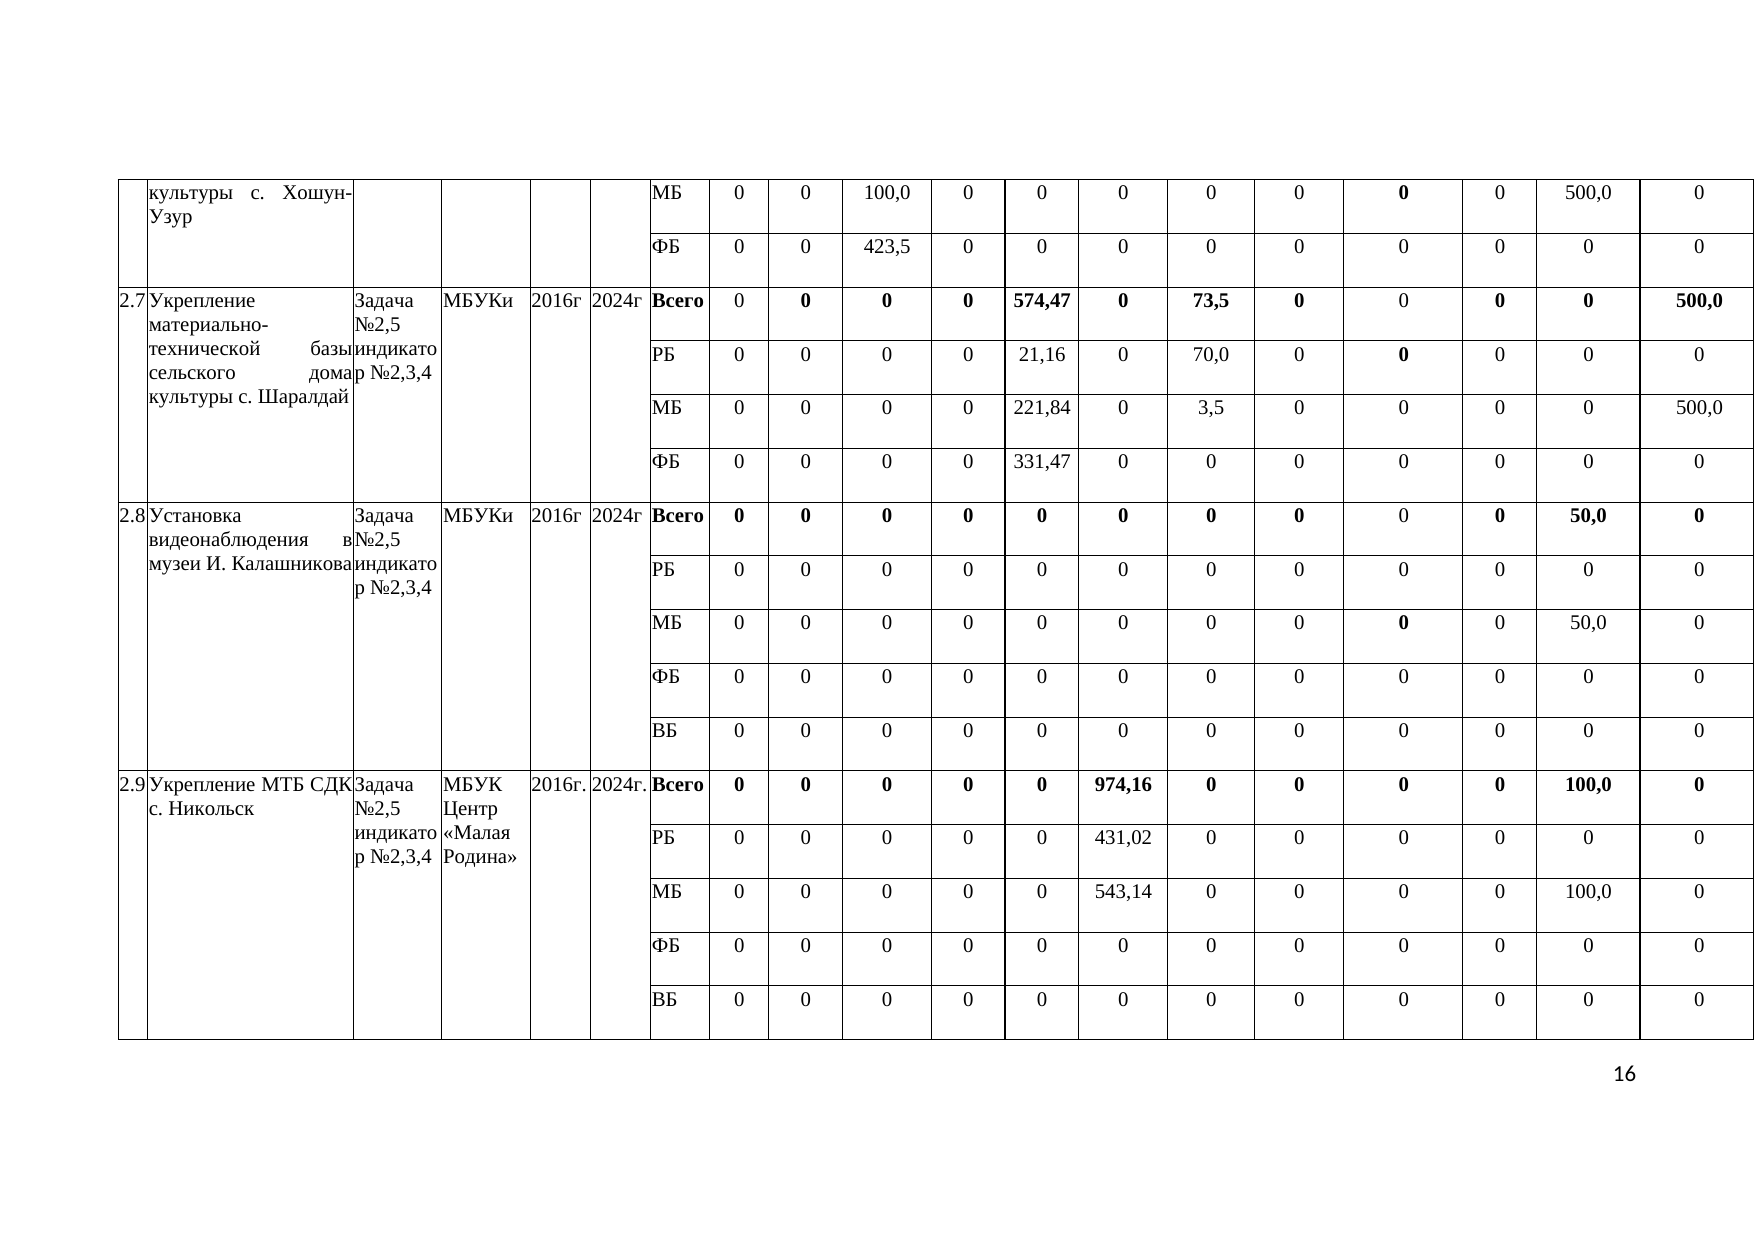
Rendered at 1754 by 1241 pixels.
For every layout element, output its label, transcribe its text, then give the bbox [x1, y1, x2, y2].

table_cell 423,5 [843, 234, 931, 287]
table_cell 0 [1255, 556, 1343, 609]
table_cell 0 [932, 718, 1004, 770]
table_cell 0 [1255, 180, 1343, 233]
table_cell 100,0 [843, 180, 931, 233]
table_cell 500,0 [1641, 395, 1753, 448]
table_cell 0 [1537, 341, 1639, 394]
table_cell 0 [1641, 879, 1753, 932]
table_cell 0 [1079, 341, 1167, 394]
table_cell 2016г. [531, 771, 590, 1039]
table_cell 0 [1255, 718, 1343, 770]
table_cell 0 [1537, 556, 1639, 609]
table_cell 0 [1344, 341, 1462, 394]
table_cell 0 [1537, 986, 1639, 1039]
table_cell 0 [1255, 234, 1343, 287]
table_cell 0 [1344, 610, 1462, 663]
table_cell 0 [1344, 825, 1462, 878]
table_cell 0 [1641, 933, 1753, 985]
table_cell 0 [1344, 933, 1462, 985]
table_cell 0 [1168, 986, 1254, 1039]
table_cell 0 [932, 503, 1004, 555]
table_cell 0 [1641, 610, 1753, 663]
table_cell 0 [1006, 180, 1078, 233]
table_cell Задача №2,5 индикатор №2,3,4 [354, 288, 441, 502]
table_cell 0 [710, 449, 768, 502]
table_cell 0 [1079, 556, 1167, 609]
table_cell 0 [1641, 664, 1753, 717]
table_cell 0 [1641, 180, 1753, 233]
table_cell 0 [1344, 234, 1462, 287]
table_cell 0 [1168, 825, 1254, 878]
table_cell 0 [1344, 771, 1462, 824]
table_cell 0 [1463, 610, 1536, 663]
table_cell 50,0 [1537, 503, 1639, 555]
table_cell 0 [769, 341, 842, 394]
table_cell 0 [1255, 610, 1343, 663]
table_cell 0 [1079, 449, 1167, 502]
table_cell 0 [1006, 933, 1078, 985]
table_cell Всего [651, 771, 709, 824]
table_cell Всего [651, 288, 709, 340]
table_cell 0 [769, 556, 842, 609]
table_cell 0 [1168, 556, 1254, 609]
table_cell 0 [1255, 395, 1343, 448]
table_cell 0 [1537, 933, 1639, 985]
table_cell 0 [1641, 718, 1753, 770]
table_cell 0 [769, 986, 842, 1039]
table_cell 0 [1079, 986, 1167, 1039]
table_cell Укрепление материально-технической базы сельского дома культуры с. Шаралдай [148, 288, 353, 502]
table_cell 0 [710, 341, 768, 394]
table_cell 0 [1079, 664, 1167, 717]
table_cell 0 [1006, 556, 1078, 609]
table_cell 0 [932, 933, 1004, 985]
table_cell 0 [769, 234, 842, 287]
table_cell 0 [710, 771, 768, 824]
table_cell 21,16 [1006, 341, 1078, 394]
table_cell 0 [1463, 341, 1536, 394]
table_cell 0 [1006, 610, 1078, 663]
table_cell 431,02 [1079, 825, 1167, 878]
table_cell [442, 771, 530, 1039]
table_cell 0 [1006, 718, 1078, 770]
table_cell 543,14 [1079, 879, 1167, 932]
table_cell 0 [843, 610, 931, 663]
table_cell 0 [843, 879, 931, 932]
table_cell 0 [1168, 503, 1254, 555]
table_cell 0 [1641, 503, 1753, 555]
table_cell 0 [932, 234, 1004, 287]
table_cell 0 [932, 986, 1004, 1039]
table_cell 0 [1344, 180, 1462, 233]
table_cell 0 [1344, 449, 1462, 502]
table_cell МБУКи [442, 503, 530, 770]
table_cell 0 [932, 771, 1004, 824]
table_cell 0 [710, 610, 768, 663]
table_cell Задача №2,5 индикатор №2,3,4 [354, 503, 441, 770]
table_cell 0 [1463, 664, 1536, 717]
table_cell Установка видеонаблюдения в музеи И. Калашникова [148, 503, 353, 770]
table_cell 0 [932, 556, 1004, 609]
table_cell 0 [843, 395, 931, 448]
table_cell 2016г [531, 288, 590, 502]
table_cell 0 [1537, 449, 1639, 502]
table_cell 0 [1344, 556, 1462, 609]
table_cell 0 [1168, 933, 1254, 985]
table_cell 0 [1537, 395, 1639, 448]
table_cell 0 [843, 664, 931, 717]
table_cell МБ [651, 180, 709, 233]
table_cell ВБ [651, 986, 709, 1039]
table_cell 0 [1463, 395, 1536, 448]
table_cell 0 [769, 825, 842, 878]
table_cell ФБ [651, 933, 709, 985]
table_cell 0 [769, 449, 842, 502]
table_cell 100,0 [1537, 771, 1639, 824]
table_cell 0 [1463, 180, 1536, 233]
table_cell 0 [1168, 664, 1254, 717]
table_cell 0 [1463, 771, 1536, 824]
table_cell 0 [710, 718, 768, 770]
table_cell МБУКи [442, 288, 530, 502]
table_cell 0 [710, 933, 768, 985]
table_cell 0 [843, 503, 931, 555]
table_cell Укрепление МТБ СДК с. Никольск [148, 771, 353, 1039]
table_cell 0 [1168, 718, 1254, 770]
table_cell 0 [710, 234, 768, 287]
table_cell 3,5 [1168, 395, 1254, 448]
table_cell 0 [1006, 771, 1078, 824]
table_cell 73,5 [1168, 288, 1254, 340]
table_cell 0 [769, 288, 842, 340]
table_cell 0 [1255, 503, 1343, 555]
table_cell 0 [1255, 664, 1343, 717]
table_cell 0 [1168, 879, 1254, 932]
table_cell 0 [932, 664, 1004, 717]
table_cell 0 [1537, 234, 1639, 287]
table_cell 0 [1641, 341, 1753, 394]
table_cell 2024г. [591, 771, 650, 1039]
table_cell 0 [1255, 341, 1343, 394]
table_cell МБ [651, 395, 709, 448]
table_cell 0 [1006, 879, 1078, 932]
table_cell 0 [1344, 986, 1462, 1039]
table_cell 2024г [591, 288, 650, 502]
table_cell 0 [1006, 503, 1078, 555]
table_cell 0 [1344, 503, 1462, 555]
table_cell 2.7 [119, 288, 147, 502]
table_cell 0 [1344, 718, 1462, 770]
table_cell Всего [651, 503, 709, 555]
table_cell 0 [932, 341, 1004, 394]
table_cell 2.9 [119, 771, 147, 1039]
table_cell 0 [1463, 234, 1536, 287]
table_cell 0 [1168, 180, 1254, 233]
table_cell 0 [1168, 449, 1254, 502]
table_cell 0 [1641, 771, 1753, 824]
table_cell 0 [710, 395, 768, 448]
table_cell 0 [1641, 825, 1753, 878]
table_cell 0 [710, 180, 768, 233]
table_cell 0 [710, 879, 768, 932]
table_cell 0 [932, 449, 1004, 502]
table_cell 0 [843, 341, 931, 394]
table_cell 500,0 [1641, 288, 1753, 340]
table_cell ВБ [651, 718, 709, 770]
table_cell РБ [651, 341, 709, 394]
table_cell 0 [1255, 449, 1343, 502]
table_cell 0 [932, 610, 1004, 663]
table_cell 0 [1079, 610, 1167, 663]
table_cell 0 [1463, 933, 1536, 985]
table_cell 0 [1006, 825, 1078, 878]
table_cell 0 [1537, 825, 1639, 878]
table_cell 0 [710, 986, 768, 1039]
table_cell 70,0 [1168, 341, 1254, 394]
table_cell 0 [1079, 395, 1167, 448]
table_cell 0 [932, 825, 1004, 878]
table_cell 0 [932, 395, 1004, 448]
table_cell 0 [1255, 879, 1343, 932]
table_cell 0 [710, 288, 768, 340]
table_cell ФБ [651, 449, 709, 502]
table_cell 0 [1641, 449, 1753, 502]
table_cell 0 [1463, 986, 1536, 1039]
table_cell 0 [1255, 933, 1343, 985]
table_cell ФБ [651, 234, 709, 287]
table_cell 0 [1641, 986, 1753, 1039]
table_cell 0 [1255, 288, 1343, 340]
table_cell 0 [769, 664, 842, 717]
table_cell 0 [1537, 288, 1639, 340]
table_cell 0 [710, 825, 768, 878]
table_cell 0 [769, 395, 842, 448]
table_cell 0 [1006, 234, 1078, 287]
table_cell 0 [769, 180, 842, 233]
table_cell 0 [1168, 234, 1254, 287]
table_cell 0 [1641, 556, 1753, 609]
table_cell 0 [932, 879, 1004, 932]
table_cell 0 [843, 771, 931, 824]
table_cell 0 [1344, 395, 1462, 448]
table_cell 221,84 [1006, 395, 1078, 448]
table_cell 0 [1079, 180, 1167, 233]
table_cell 0 [1463, 449, 1536, 502]
table_cell МБ [651, 879, 709, 932]
table_cell 0 [1463, 288, 1536, 340]
table_cell 0 [1168, 610, 1254, 663]
table_cell 0 [710, 556, 768, 609]
table_cell 0 [1344, 288, 1462, 340]
table_cell 0 [843, 449, 931, 502]
table_cell 0 [769, 610, 842, 663]
table_cell 0 [1463, 825, 1536, 878]
table_cell 0 [1344, 879, 1462, 932]
table_cell 100,0 [1537, 879, 1639, 932]
table_cell 0 [1079, 288, 1167, 340]
table_cell 2024г [591, 503, 650, 770]
table_cell 0 [843, 986, 931, 1039]
table_cell 0 [843, 718, 931, 770]
table_cell 0 [1641, 234, 1753, 287]
table_cell 0 [1463, 503, 1536, 555]
table_cell 0 [769, 718, 842, 770]
table_cell 0 [1463, 556, 1536, 609]
table_cell РБ [651, 825, 709, 878]
table_cell 0 [1255, 825, 1343, 878]
table_cell 0 [769, 933, 842, 985]
table_cell 0 [1344, 664, 1462, 717]
table_cell 0 [1079, 933, 1167, 985]
table_cell 0 [1079, 718, 1167, 770]
table_cell 0 [1537, 718, 1639, 770]
table_cell РБ [651, 556, 709, 609]
table_cell 331,47 [1006, 449, 1078, 502]
table_cell 0 [843, 288, 931, 340]
table_cell 0 [1255, 986, 1343, 1039]
table_cell 0 [1255, 771, 1343, 824]
table_cell 0 [843, 933, 931, 985]
table_cell 0 [769, 503, 842, 555]
table_cell 0 [710, 503, 768, 555]
table_cell 0 [1537, 664, 1639, 717]
table_cell 0 [1168, 771, 1254, 824]
table_cell ФБ [651, 664, 709, 717]
table_cell 0 [1079, 503, 1167, 555]
table_cell 0 [1463, 879, 1536, 932]
table_cell 0 [1079, 234, 1167, 287]
table_cell 0 [843, 825, 931, 878]
table_cell 574,47 [1006, 288, 1078, 340]
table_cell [354, 771, 441, 1039]
table_cell МБ [651, 610, 709, 663]
table_cell 974,16 [1079, 771, 1167, 824]
table_cell 2016г [531, 503, 590, 770]
table_cell 2.8 [119, 503, 147, 770]
table_cell 0 [769, 879, 842, 932]
table_cell 0 [710, 664, 768, 717]
table_cell 0 [932, 288, 1004, 340]
table_cell 0 [1006, 986, 1078, 1039]
table_cell 50,0 [1537, 610, 1639, 663]
table_cell 500,0 [1537, 180, 1639, 233]
table_cell 0 [1006, 664, 1078, 717]
table_cell 0 [843, 556, 931, 609]
table_cell 0 [1463, 718, 1536, 770]
table_cell 0 [769, 771, 842, 824]
table_cell 0 [932, 180, 1004, 233]
